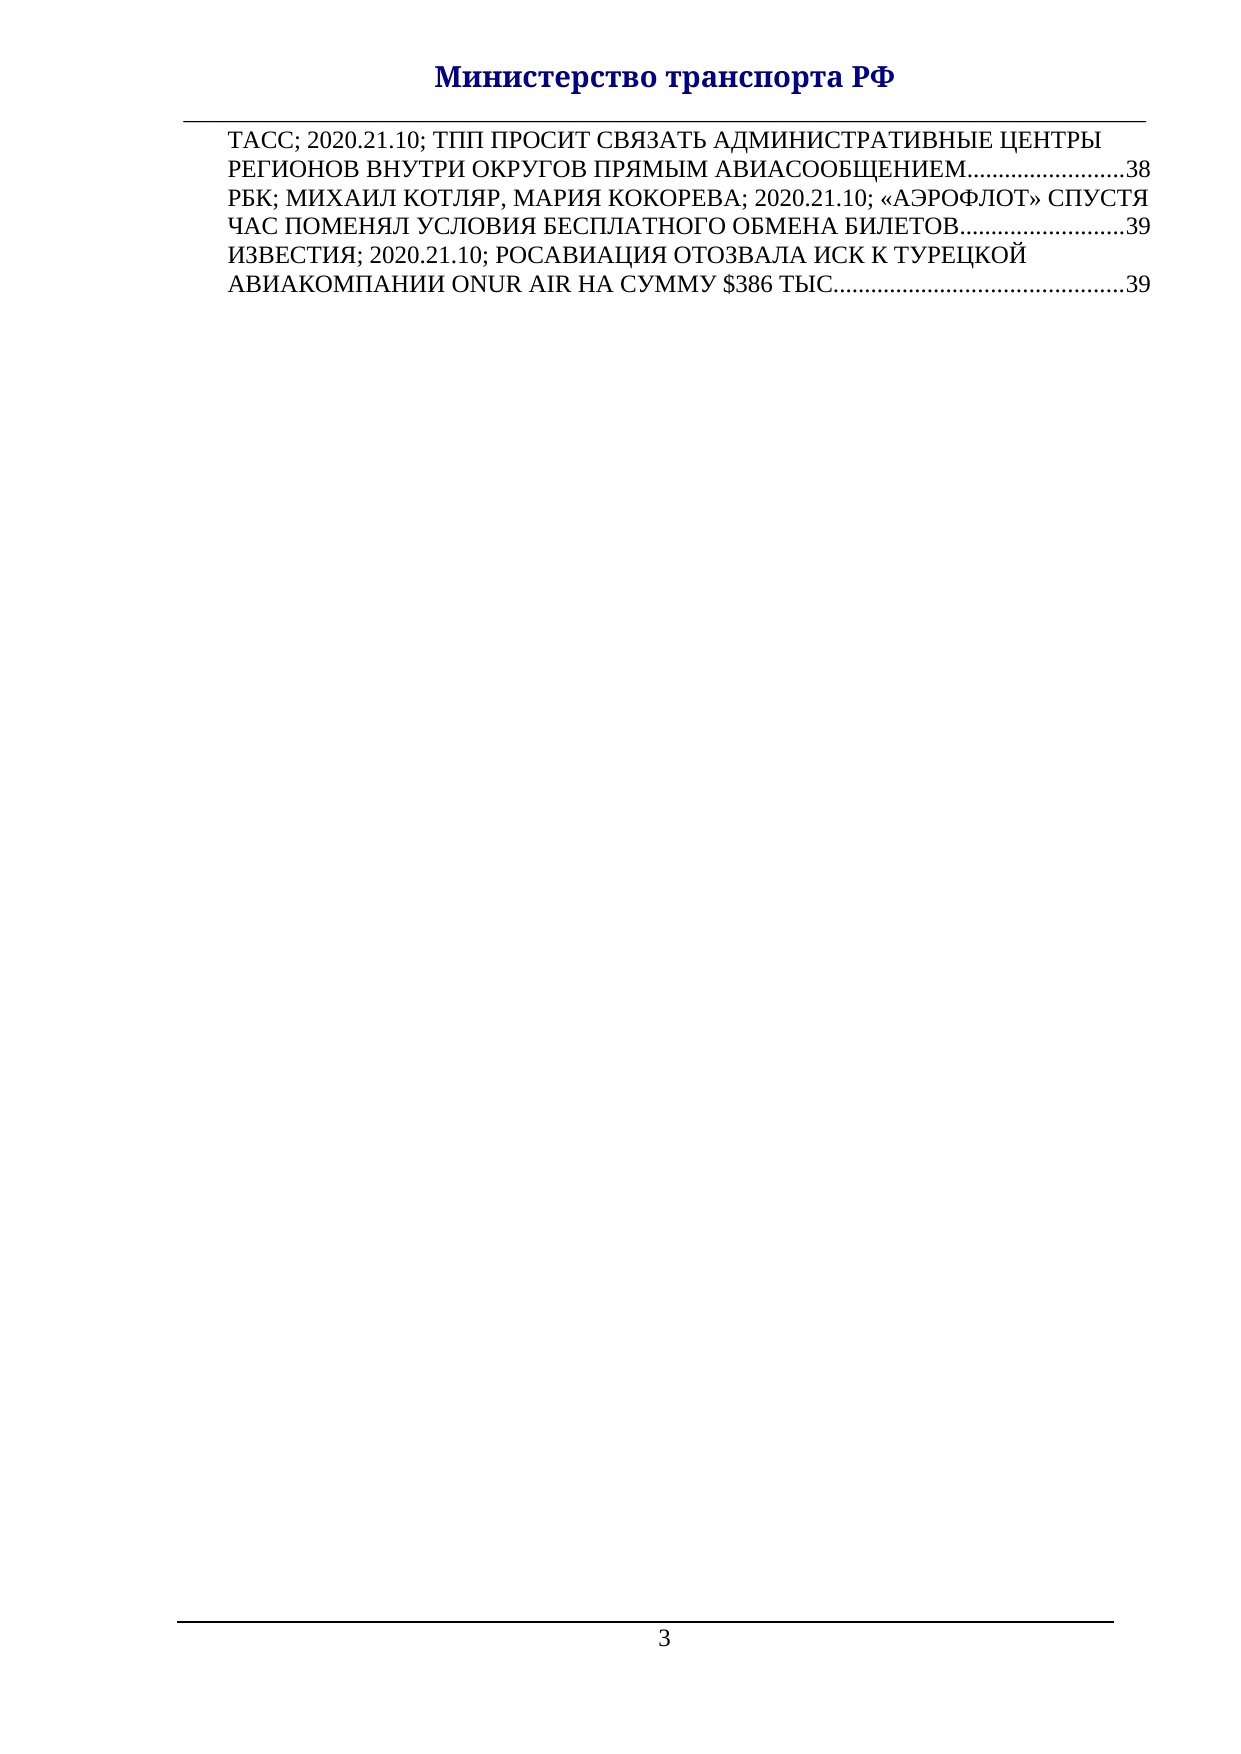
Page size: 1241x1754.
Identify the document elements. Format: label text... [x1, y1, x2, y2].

text ИЗВЕСТИЯ; 2020.21.10; РОСАВИАЦИЯ ОТОЗВАЛА ИСК К ТУРЕЦКОЙ АВИАКОМПАНИИ ONUR AIR НА СУММУ $386 ТЫС. 39 [227, 240, 1152, 298]
text ТАСС; 2020.21.10; ТПП ПРОСИТ СВЯЗАТЬ АДМИНИСТРАТИВНЫЕ ЦЕНТРЫ РЕГИОНОВ ВНУТРИ ОКРУГОВ ПРЯМЫМ АВИАСООБЩЕНИЕМ 38 [227, 125, 1152, 183]
text РБК; МИХАИЛ КОТЛЯР, МАРИЯ КОКОРЕВА; 2020.21.10; «АЭРОФЛОТ» СПУСТЯ ЧАС ПОМЕНЯЛ УСЛОВИЯ БЕСПЛАТНОГО ОБМЕНА БИЛЕТОВ 39 [227, 183, 1152, 240]
